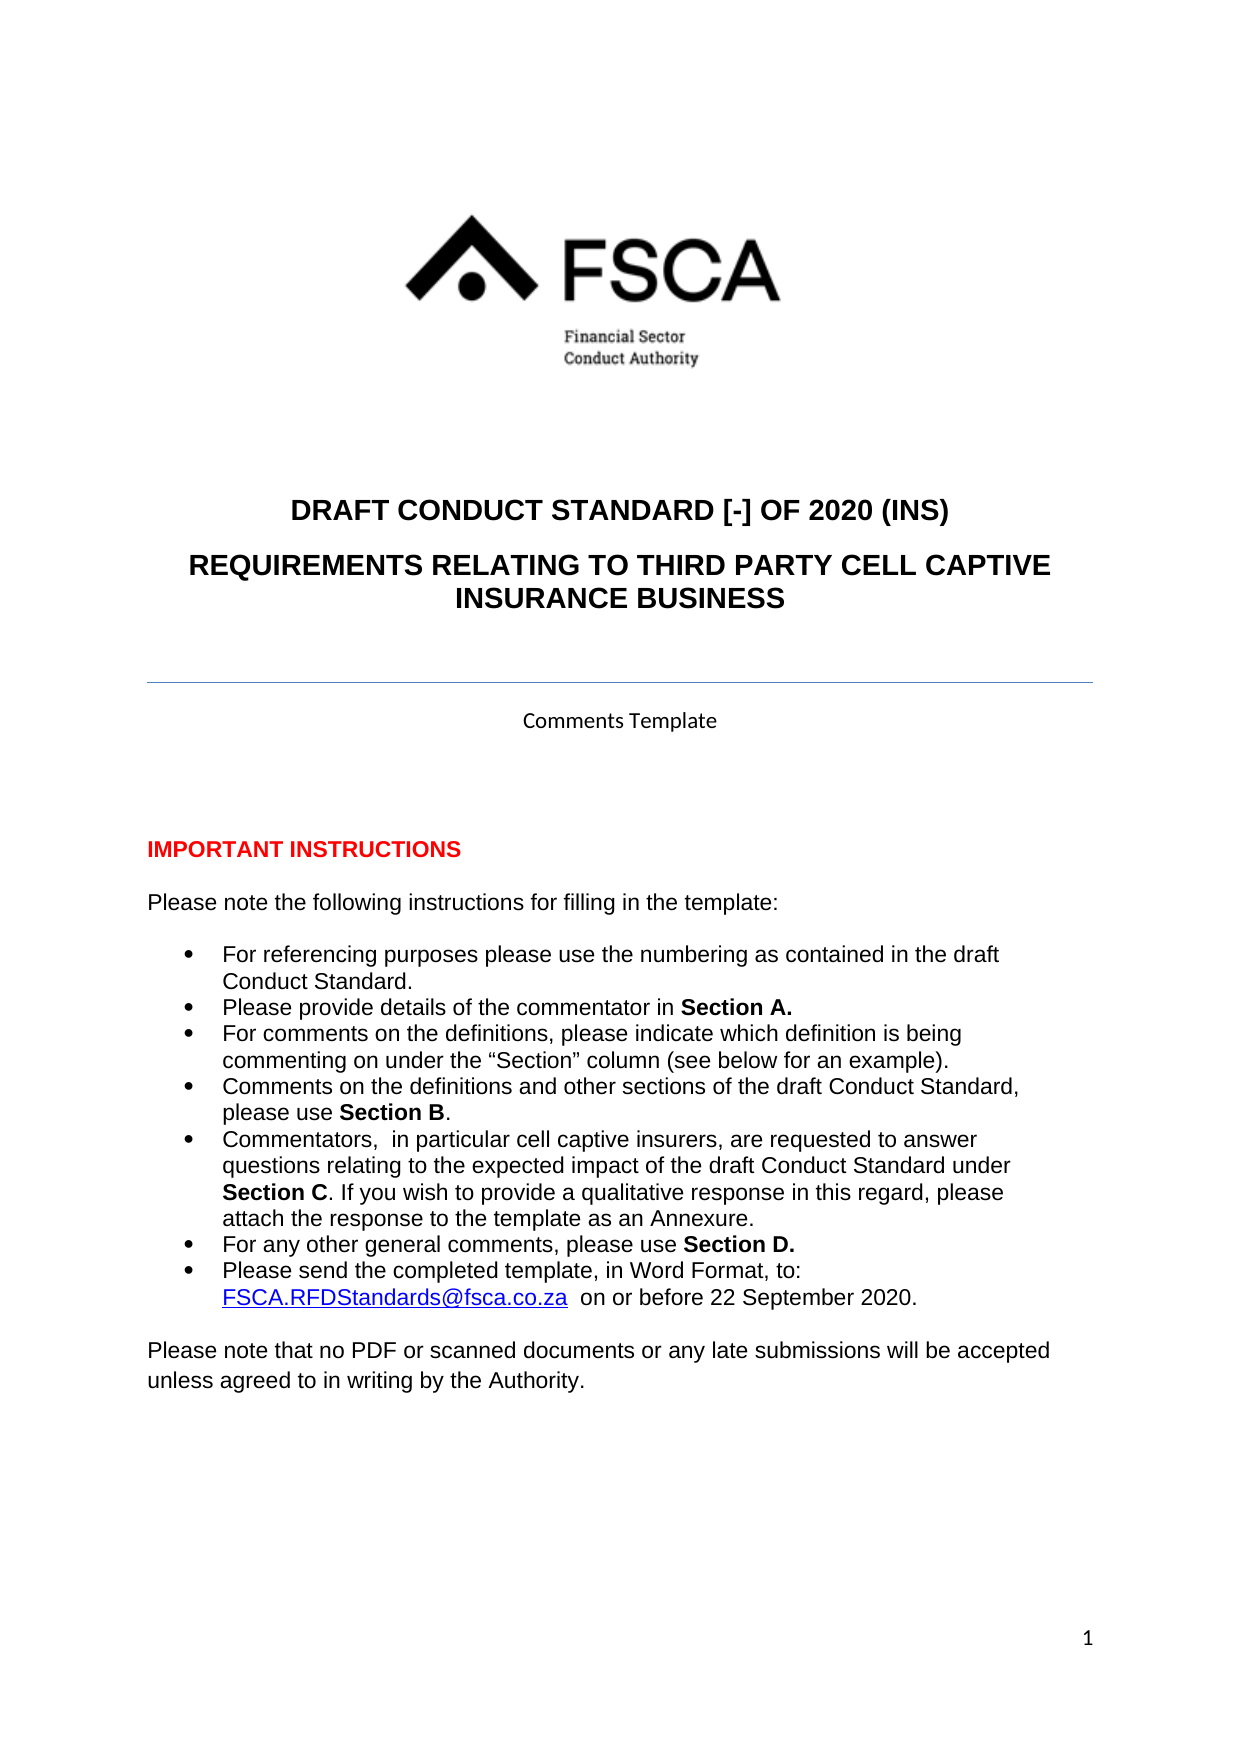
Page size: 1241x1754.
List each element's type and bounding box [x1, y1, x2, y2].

picture [391, 171, 849, 442]
